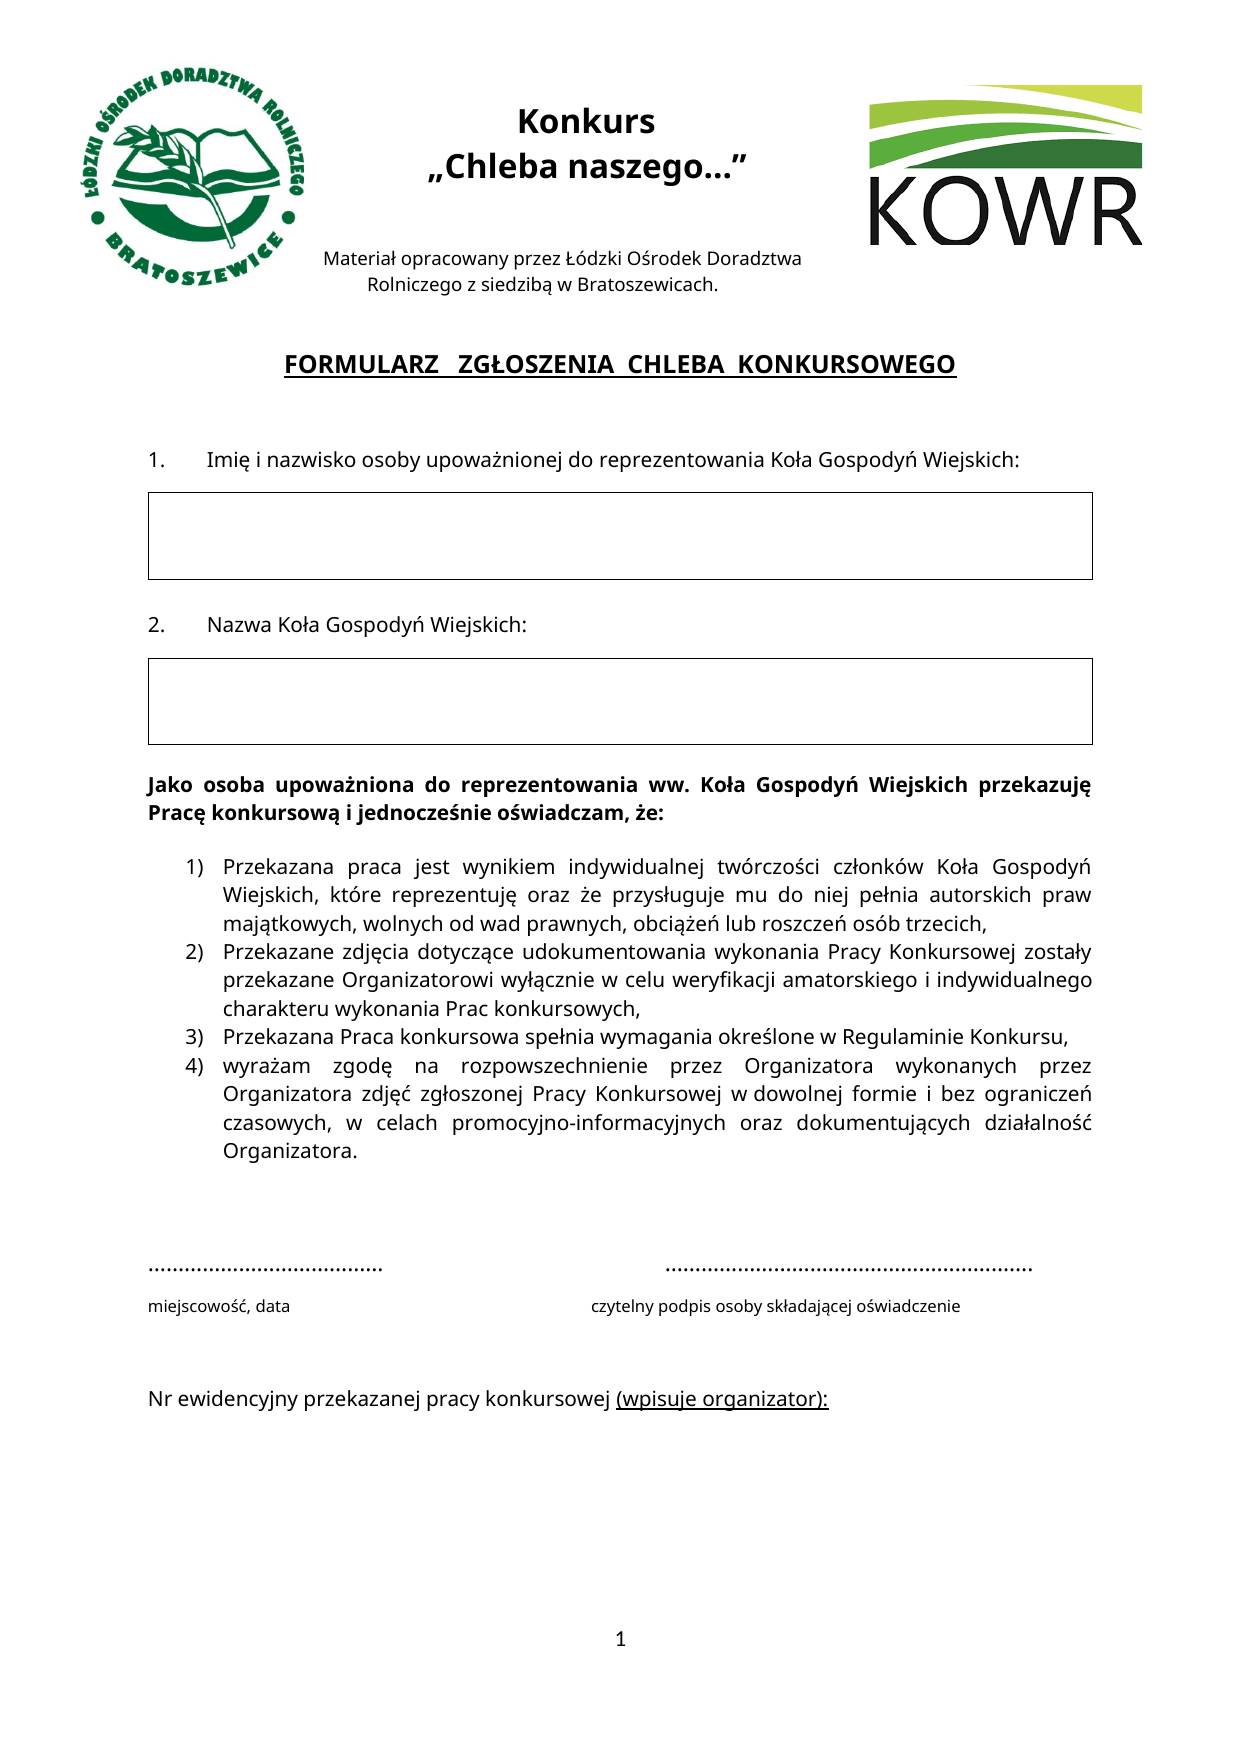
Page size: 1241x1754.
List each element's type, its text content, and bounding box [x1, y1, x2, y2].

table_header [149, 659, 1092, 744]
picture [861, 85, 1143, 245]
list Przekazana Praca konkursowa spełnia wymagania określone w Regulaminie Konkursu, [185, 1022, 1093, 1051]
text Nr ewidencyjny przekazanej pracy konkursowej (wpisuje organizator): [148, 1384, 1093, 1413]
text ………………………………… ……………………………………………………. [148, 1247, 1093, 1278]
text Jako osoba upoważniona do reprezentowania ww. Koła Gospodyń Wiejskich przekazuję Pracę konkursową i jednocześnie oświadczam, że: [148, 770, 1093, 827]
text Rolniczego z siedzibą w Bratoszewicach. [148, 271, 1093, 296]
text Materiał opracowany przez Łódzki Ośrodek Doradztwa [304, 245, 1093, 271]
list Imię i nazwisko osoby upoważnionej do reprezentowania Koła Gospodyń Wiejskich: [148, 445, 1093, 473]
table_header [149, 493, 1092, 579]
list Przekazana praca jest wynikiem indywidualnej twórczości członków Koła Gospodyń Wiejskich, które reprezentuję oraz że przysługuje mu do niej pełnia autorskich praw majątkowych, wolnych od wad prawnych, obciążeń lub roszczeń osób trzecich, [185, 852, 1093, 937]
list Nazwa Koła Gospodyń Wiejskich: [148, 610, 1093, 639]
text miejscowość, data czytelny podpis osoby składającej oświadczenie [148, 1295, 1093, 1318]
picture [78, 60, 304, 286]
list Przekazane zdjęcia dotyczące udokumentowania wykonania Pracy Konkursowej zostały przekazane Organizatorowi wyłącznie w celu weryfikacji amatorskiego i indywidualnego charakteru wykonania Prac konkursowych, [185, 937, 1093, 1022]
list wyrażam zgodę na rozpowszechnienie przez Organizatora wykonanych przez Organizatora zdjęć zgłoszonej Pracy Konkursowej w dowolnej formie i bez ograniczeń czasowych, w celach promocyjno-informacyjnych oraz dokumentujących działalność Organizatora. [185, 1051, 1093, 1165]
text Konkurs [304, 98, 861, 143]
text FORMULARZ ZGŁOSZENIA CHLEBA KONKURSOWEGO [148, 347, 1093, 381]
text „Chleba naszego…” [304, 143, 861, 188]
